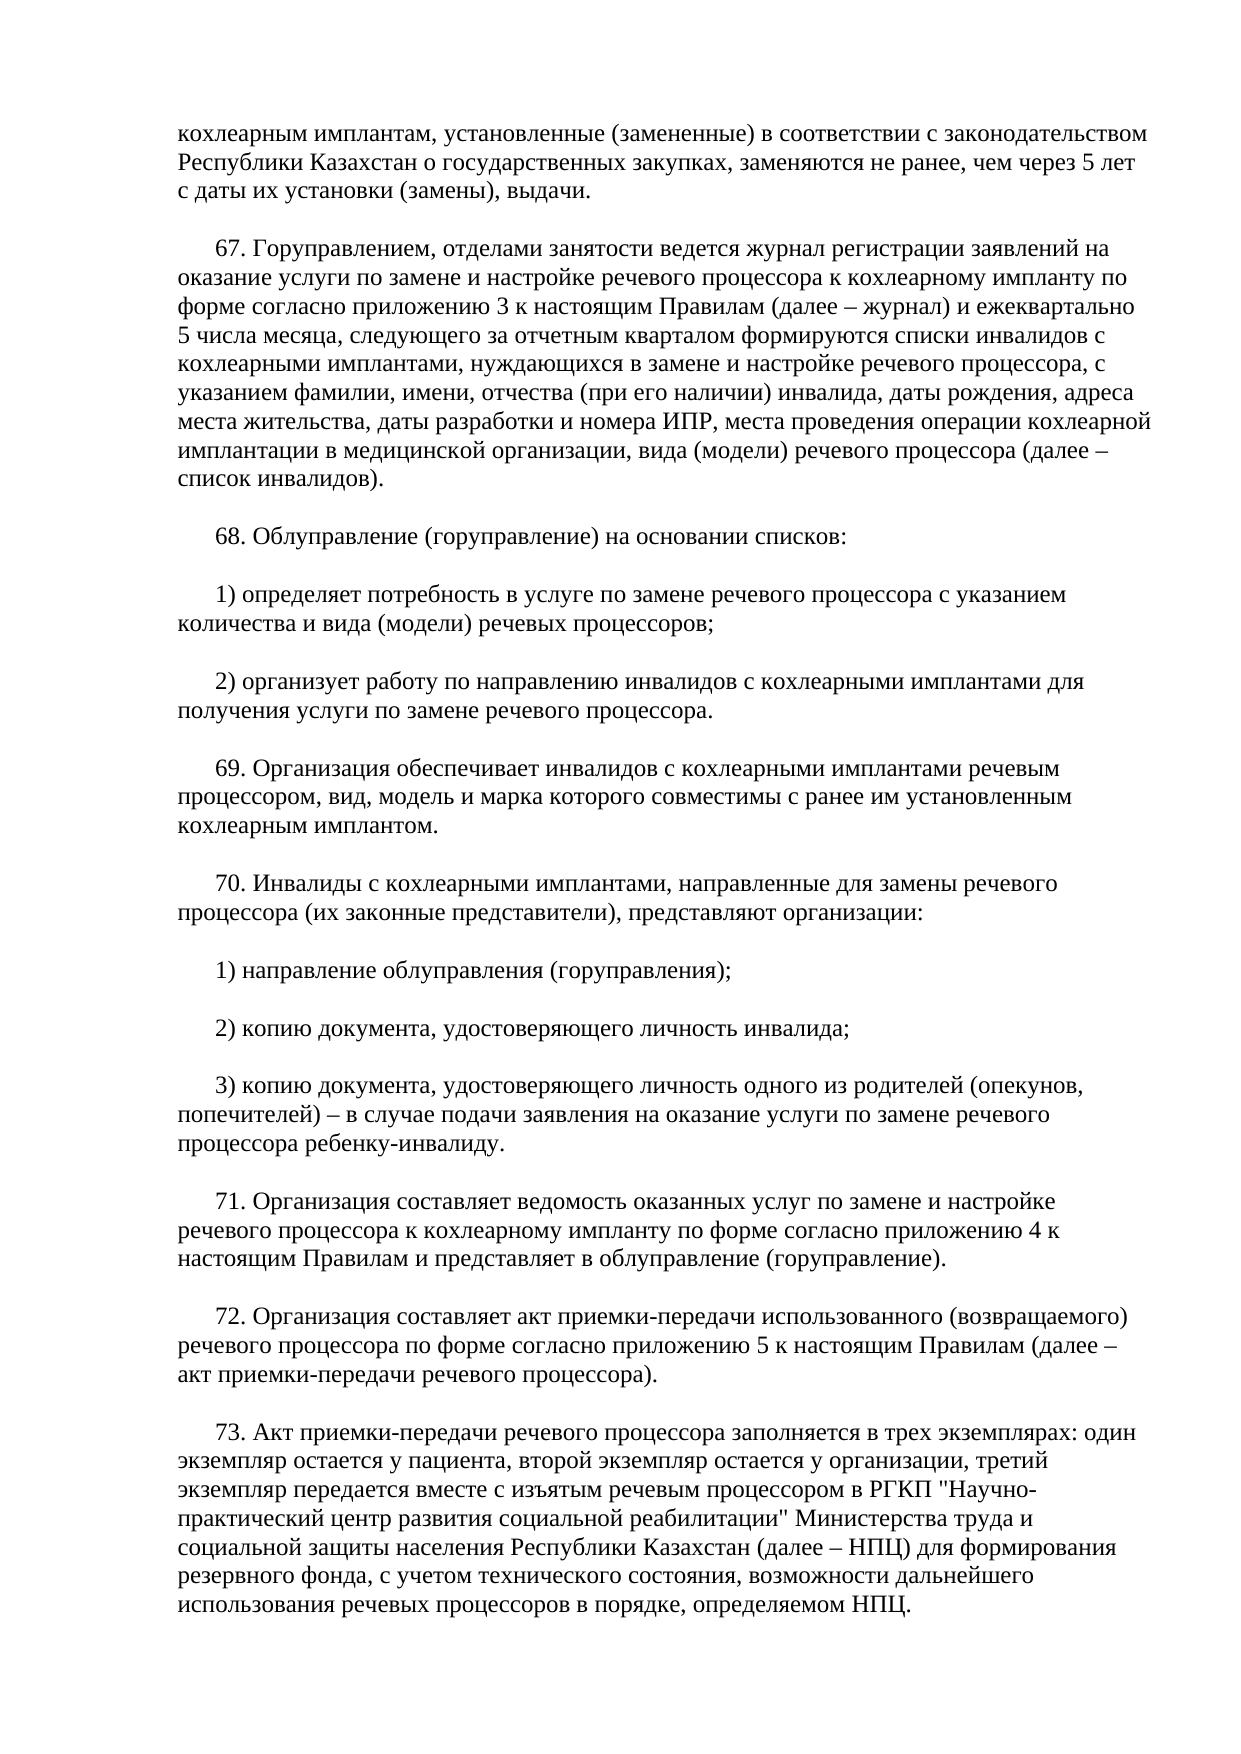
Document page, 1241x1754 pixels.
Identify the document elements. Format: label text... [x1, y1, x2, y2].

text 69. Организация обеспечивает инвалидов с кохлеарными имплантами речевым процессором, вид, модель и марка которого совместимы с ранее им установленным кохлеарным имплантом. [177, 753, 1152, 839]
text 1) определяет потребность в услуге по замене речевого процессора с указанием количества и вида (модели) речевых процессоров; [177, 579, 1152, 637]
text 2) копию документа, удостоверяющего личность инвалида; [177, 1013, 1152, 1041]
text 1) направление облуправления (горуправления); [177, 955, 1152, 983]
text 68. Облуправление (горуправление) на основании списков: [177, 521, 1152, 550]
text 70. Инвалиды с кохлеарными имплантами, направленные для замены речевого процессора (их законные представители), представляют организации: [177, 868, 1152, 926]
text 71. Организация составляет ведомость оказанных услуг по замене и настройке речевого процессора к кохлеарному импланту по форме согласно приложению 4 к настоящим Правилам и представляет в облуправление (горуправление). [177, 1186, 1152, 1272]
text 73. Акт приемки-передачи речевого процессора заполняется в трех экземплярах: один экземпляр остается у пациента, второй экземпляр остается у организации, третий экземпляр передается вместе с изъятым речевым процессором в РГКП "Научно-практический центр развития социальной реабилитации" Министерства труда и социальной защиты населения Республики Казахстан (далее – НПЦ) для формирования резервного фонда, с учетом технического состояния, возможности дальнейшего использования речевых процессоров в порядке, определяемом НПЦ. [177, 1417, 1152, 1618]
text 2) организует работу по направлению инвалидов с кохлеарными имплантами для получения услуги по замене речевого процессора. [177, 666, 1152, 723]
text 72. Организация составляет акт приемки-передачи использованного (возвращаемого) речевого процессора по форме согласно приложению 5 к настоящим Правилам (далее – акт приемки-передачи речевого процессора). [177, 1301, 1152, 1388]
text 3) копию документа, удостоверяющего личность одного из родителей (опекунов, попечителей) – в случае подачи заявления на оказание услуги по замене речевого процессора ребенку-инвалиду. [177, 1071, 1152, 1157]
text 67. Горуправлением, отделами занятости ведется журнал регистрации заявлений на оказание услуги по замене и настройке речевого процессора к кохлеарному импланту по форме согласно приложению 3 к настоящим Правилам (далее – журнал) и ежеквартально 5 числа месяца, следующего за отчетным кварталом формируются списки инвалидов с кохлеарными имплантами, нуждающихся в замене и настройке речевого процессора, с указанием фамилии, имени, отчества (при его наличии) инвалида, даты рождения, адреса места жительства, даты разработки и номера ИПР, места проведения операции кохлеарной имплантации в медицинской организации, вида (модели) речевого процессора (далее – список инвалидов). [177, 233, 1152, 492]
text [177, 118, 1152, 204]
